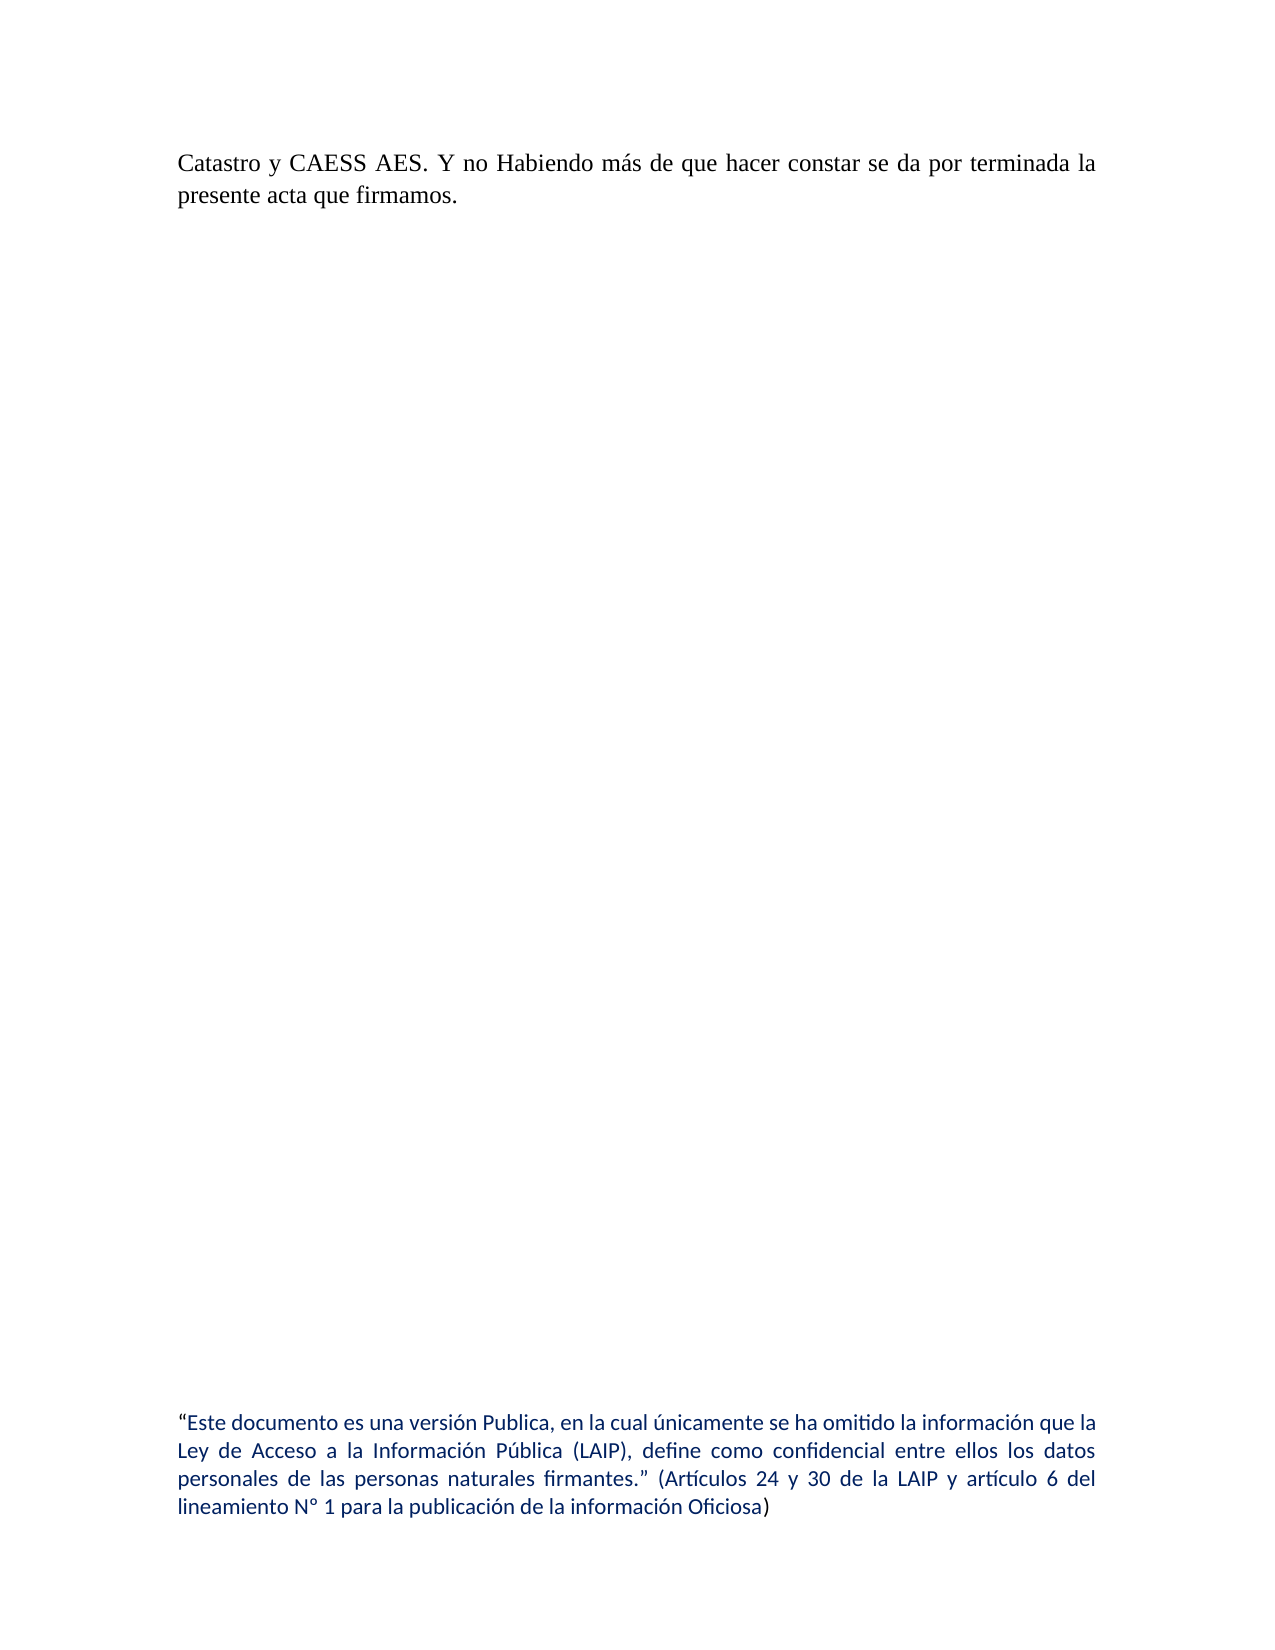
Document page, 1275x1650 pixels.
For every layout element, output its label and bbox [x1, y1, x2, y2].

text [177, 148, 1098, 209]
